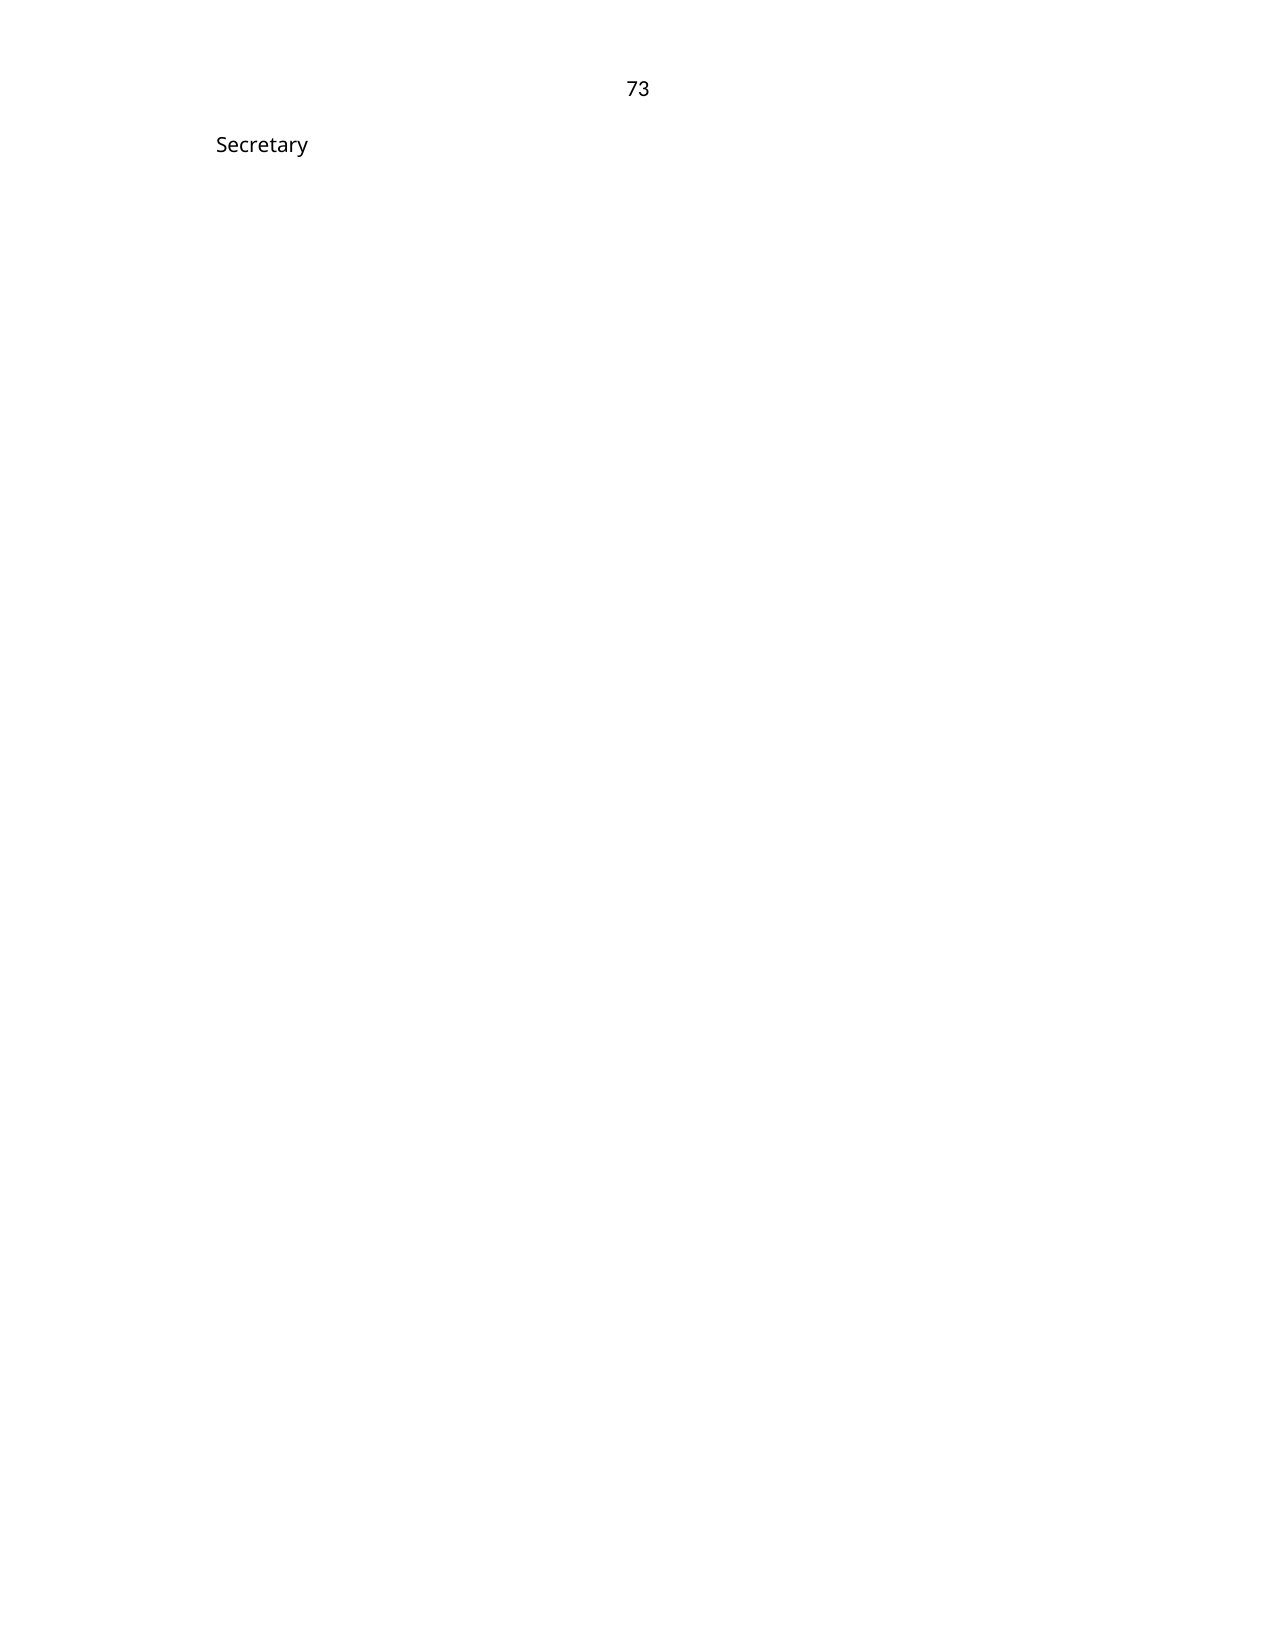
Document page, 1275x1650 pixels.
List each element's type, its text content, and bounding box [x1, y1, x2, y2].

text Secretary [205, 130, 1145, 159]
